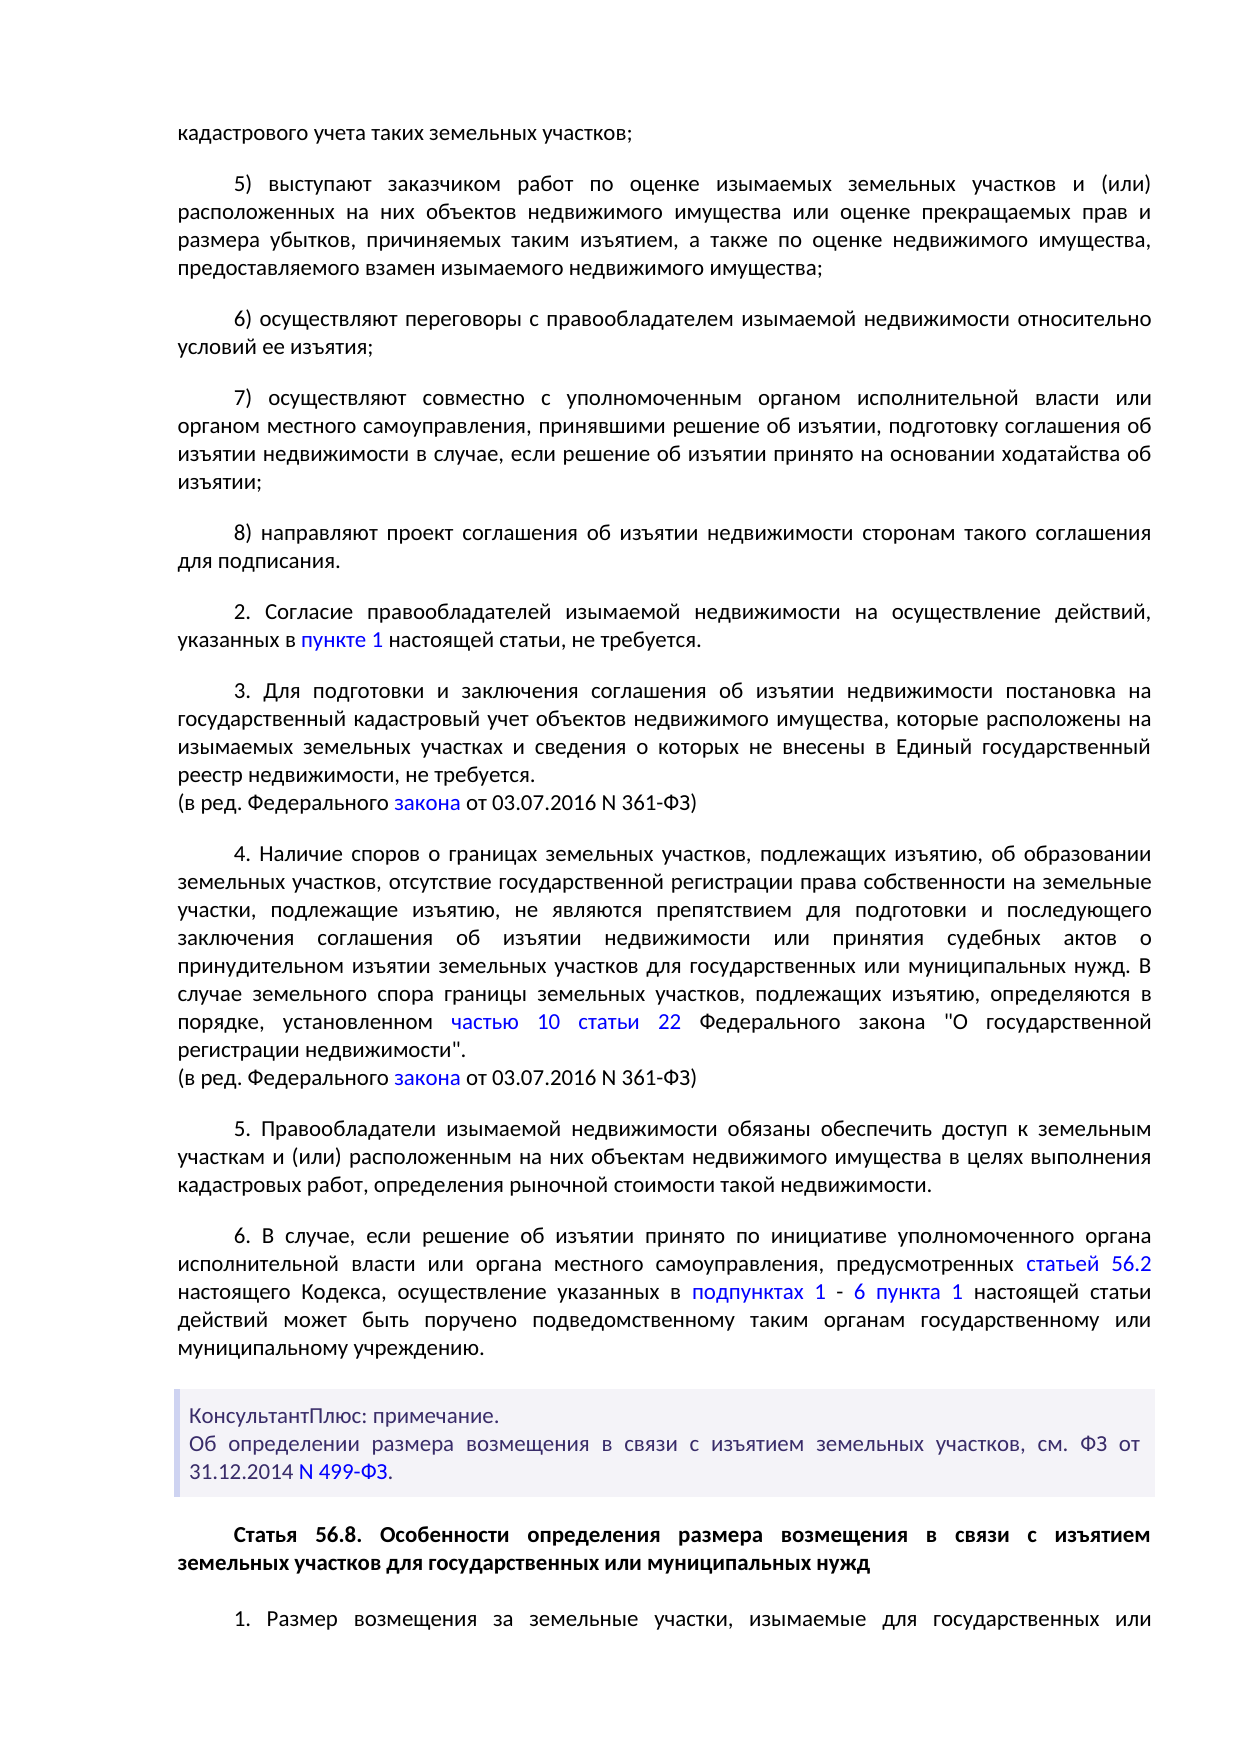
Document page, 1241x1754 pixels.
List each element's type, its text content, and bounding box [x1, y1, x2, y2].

text 5. Правообладатели изымаемой недвижимости обязаны обеспечить доступ к земельным участкам и (или) расположенным на них объектам недвижимого имущества в целях выполнения кадастровых работ, определения рыночной стоимости такой недвижимости. [177, 1114, 1152, 1198]
text 5) выступают заказчиком работ по оценке изымаемых земельных участков и (или) расположенных на них объектов недвижимого имущества или оценке прекращаемых прав и размера убытков, причиняемых таким изъятием, а также по оценке недвижимого имущества, предоставляемого взамен изымаемого недвижимого имущества; [177, 169, 1152, 281]
text 3. Для подготовки и заключения соглашения об изъятии недвижимости постановка на государственный кадастровый учет объектов недвижимого имущества, которые расположены на изымаемых земельных участках и сведения о которых не внесены в Единый государственный реестр недвижимости, не требуется. [177, 676, 1152, 788]
text 6. В случае, если решение об изъятии принято по инициативе уполномоченного органа исполнительной власти или органа местного самоуправления, предусмотренных статьей 56.2 настоящего Кодекса, осуществление указанных в подпунктах 1 - 6 пункта 1 настоящей статьи действий может быть поручено подведомственному таким органам государственному или муниципальному учреждению. [177, 1221, 1152, 1361]
text 6) осуществляют переговоры с правообладателем изымаемой недвижимости относительно условий ее изъятия; [177, 304, 1152, 360]
text 2. Согласие правообладателей изымаемой недвижимости на осуществление действий, указанных в пункте 1 настоящей статьи, не требуется. [177, 597, 1152, 653]
text 8) направляют проект соглашения об изъятии недвижимости сторонам такого соглашения для подписания. [177, 518, 1152, 574]
text 4. Наличие споров о границах земельных участков, подлежащих изъятию, об образовании земельных участков, отсутствие государственной регистрации права собственности на земельные участки, подлежащие изъятию, не являются препятствием для подготовки и последующего заключения соглашения об изъятии недвижимости или принятия судебных актов о принудительном изъятии земельных участков для государственных или муниципальных нужд. В случае земельного спора границы земельных участков, подлежащих изъятию, определяются в порядке, установленном частью 10 статьи 22 Федерального закона "О государственной регистрации недвижимости". [177, 839, 1152, 1063]
title Статья 56.8. Особенности определения размера возмещения в связи с изъятием земельных участков для государственных или муниципальных нужд [177, 1520, 1152, 1576]
text 7) осуществляют совместно с уполномоченным органом исполнительной власти или органом местного самоуправления, принявшими решение об изъятии, подготовку соглашения об изъятии недвижимости в случае, если решение об изъятии принято на основании ходатайства об изъятии; [177, 383, 1152, 495]
text (в ред. Федерального закона от 03.07.2016 N 361-ФЗ) [177, 788, 1152, 816]
text (в ред. Федерального закона от 03.07.2016 N 361-ФЗ) [177, 1063, 1152, 1091]
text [177, 1604, 1152, 1632]
table_header КонсультантПлюс: примечание. Об определении размера возмещения в связи с изъятием земельных участков, см. ФЗ от 31.12.2014 N 499-ФЗ. [180, 1389, 1149, 1497]
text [177, 118, 1152, 146]
